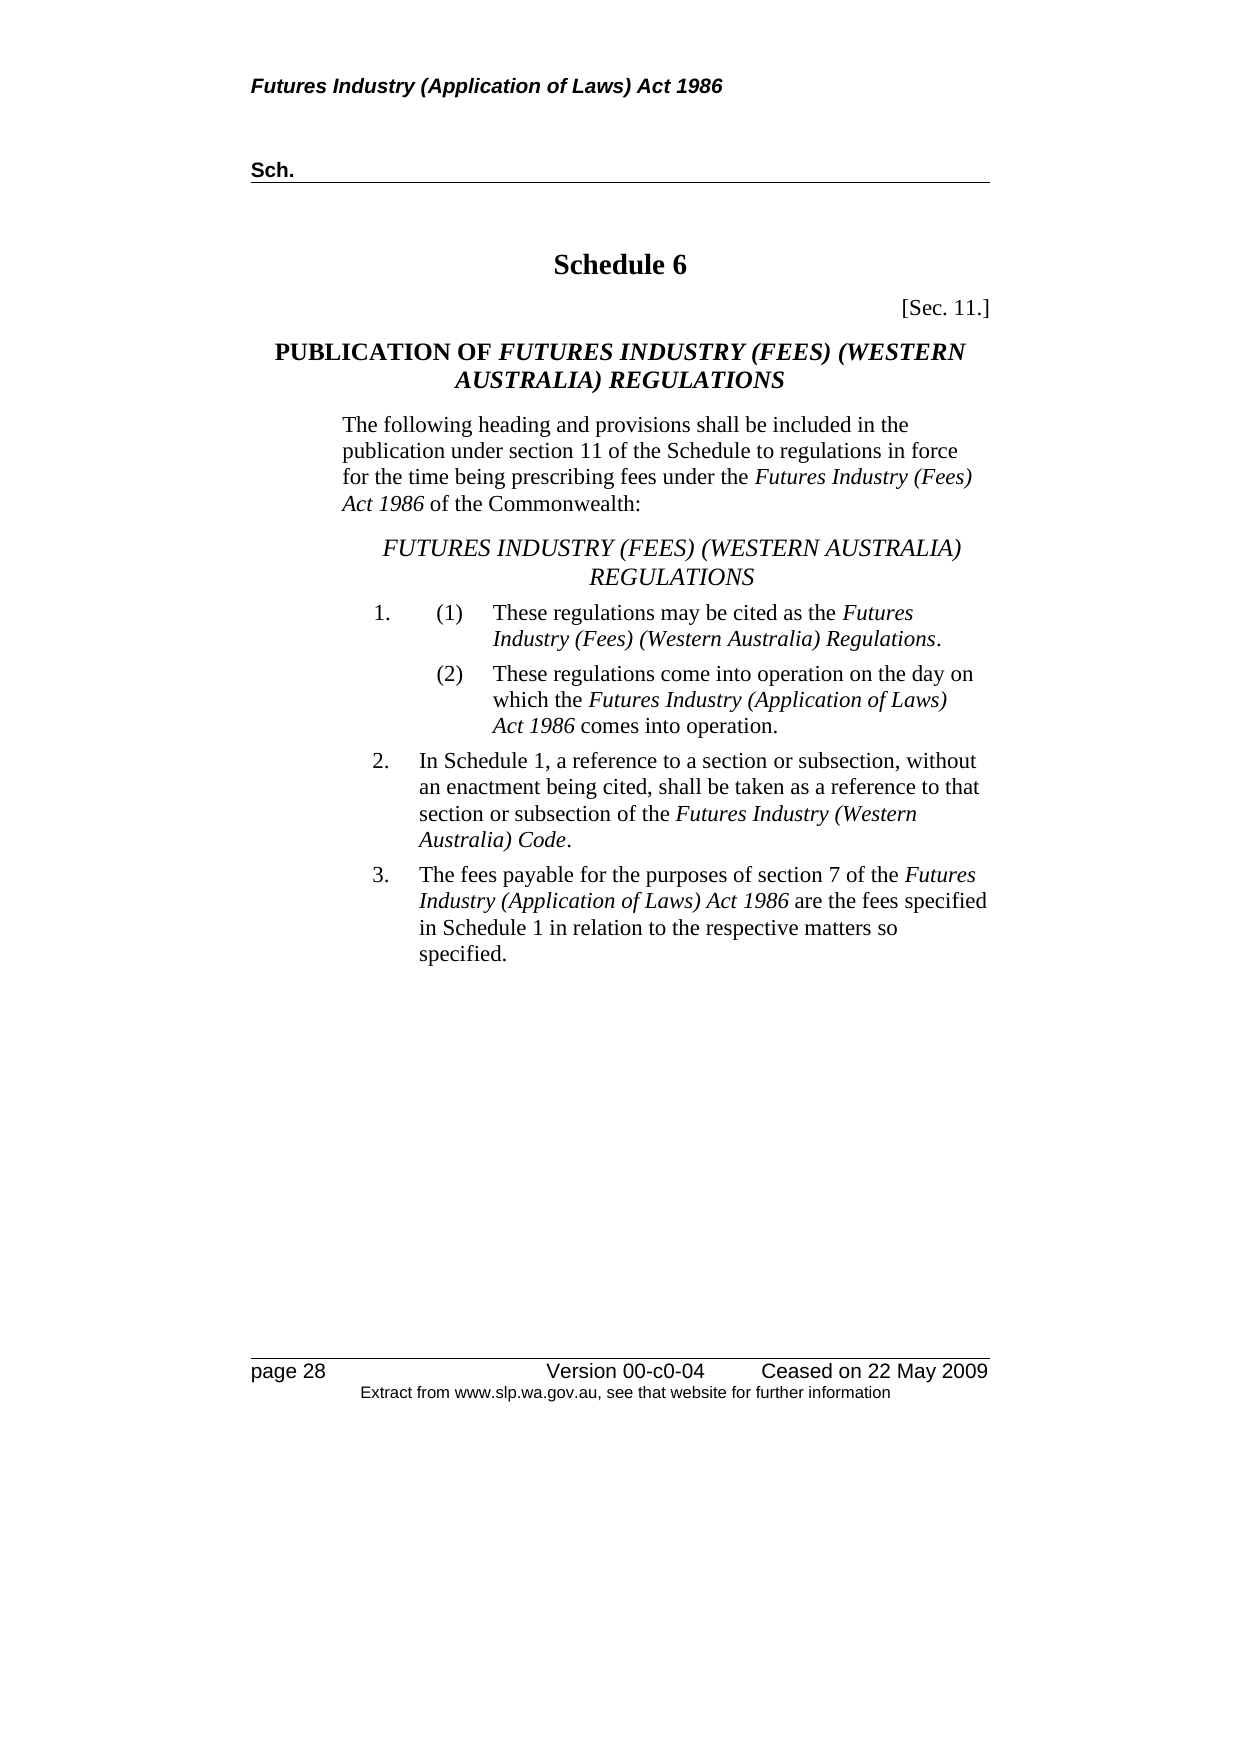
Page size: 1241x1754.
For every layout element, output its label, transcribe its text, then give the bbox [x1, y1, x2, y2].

text 1. (1) These regulations may be cited as the Futures Industry (Fees) (Western Australia) Regulations. [251, 599, 990, 651]
text 3. The fees payable for the purposes of section 7 of the Futures Industry (Application of Laws) Act 1986 are the fees specified in Schedule 1 in relation to the respective matters so specified. [251, 861, 990, 966]
text [Sec. 11.] [251, 293, 990, 320]
subtitle Schedule 6 [251, 247, 990, 281]
subtitle FUTURES INDUSTRY (FEES) (WESTERN AUSTRALIA) REGULATIONS [354, 533, 990, 590]
text (2) These regulations come into operation on the day on which the Futures Industry (Application of Laws) Act 1986 comes into operation. [251, 660, 990, 739]
text 2. In Schedule 1, a reference to a section or subsection, without an enactment being cited, shall be taken as a reference to that section or subsection of the Futures Industry (Western Australia) Code. [251, 747, 990, 852]
subtitle PUBLICATION OF FUTURES INDUSTRY (FEES) (WESTERN AUSTRALIA) REGULATIONS [251, 337, 990, 394]
text The following heading and provisions shall be included in the publication under section 11 of the Schedule to regulations in force for the time being prescribing fees under the Futures Industry (Fees) Act 1986 of the Commonwealth: [251, 411, 990, 516]
